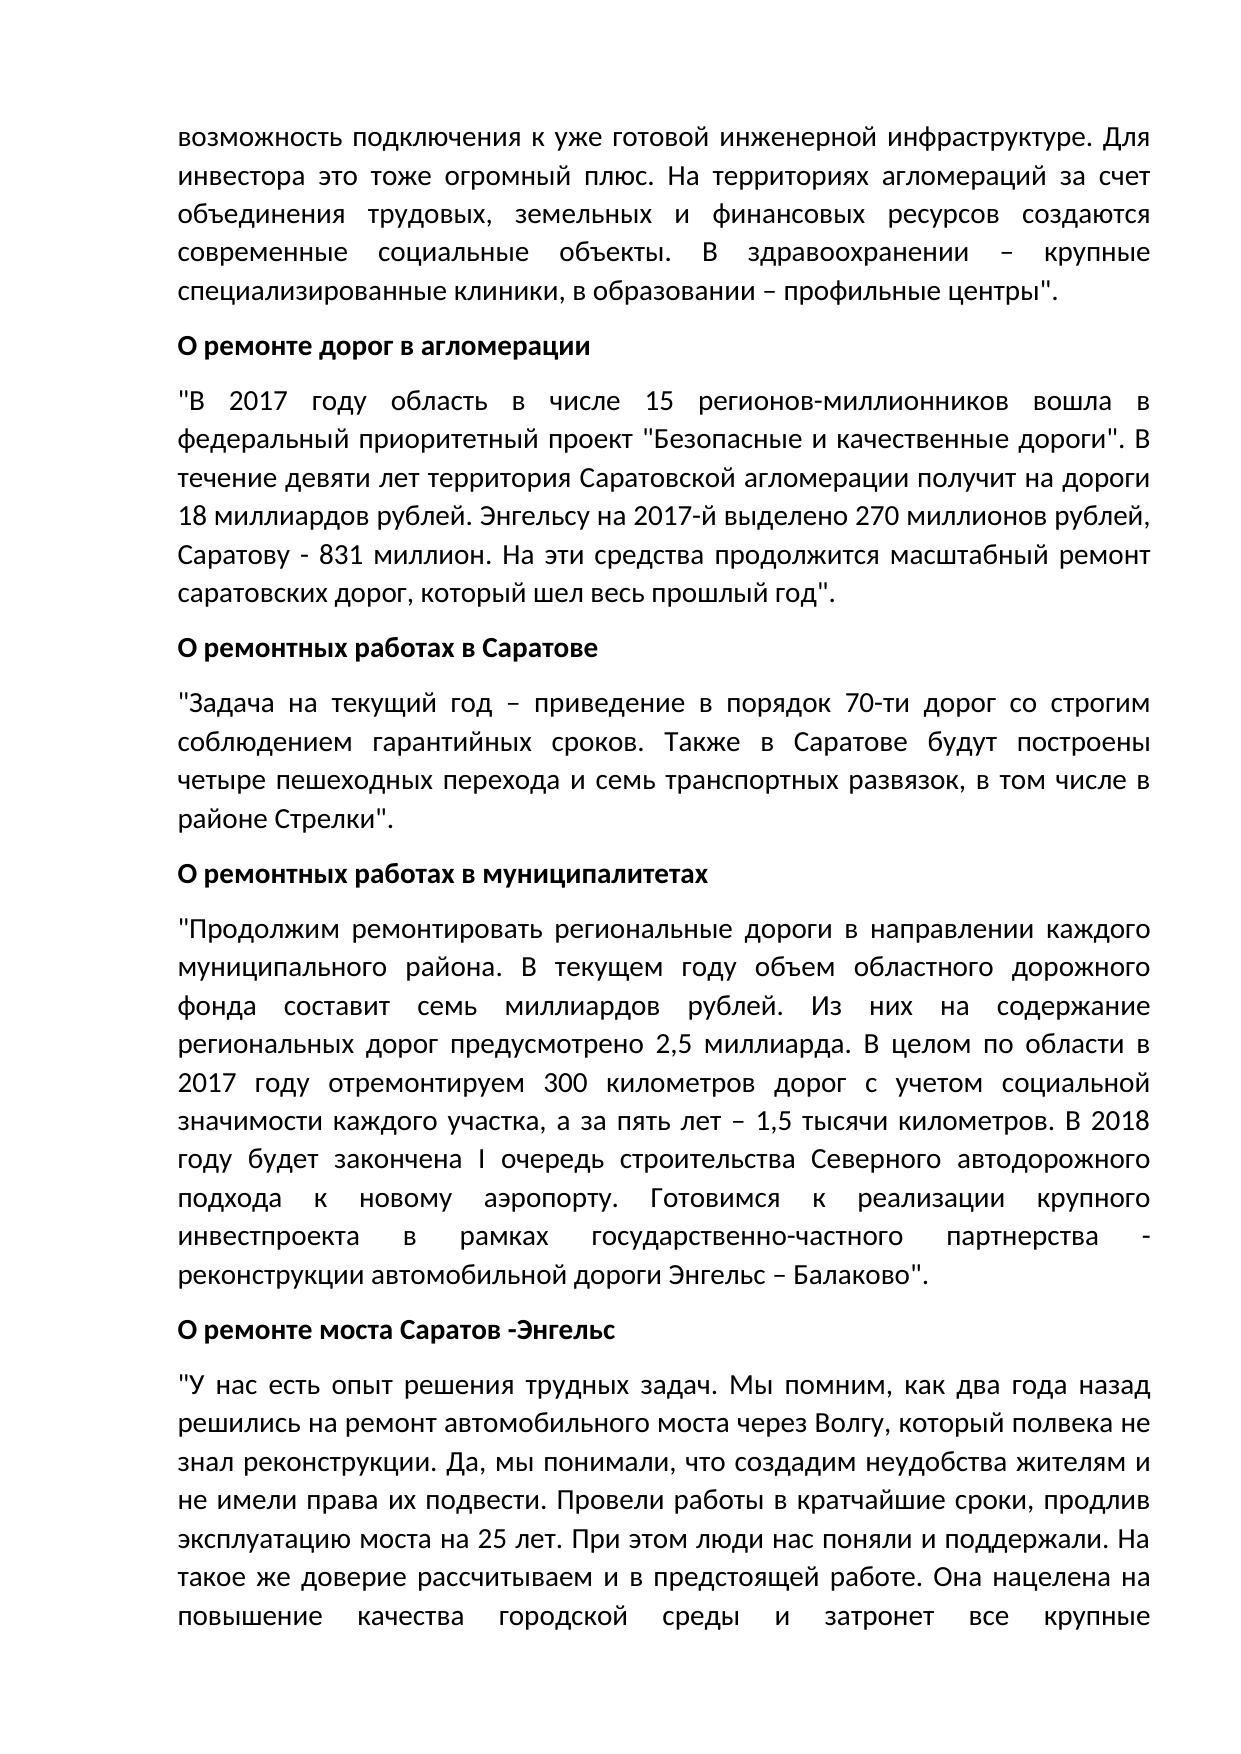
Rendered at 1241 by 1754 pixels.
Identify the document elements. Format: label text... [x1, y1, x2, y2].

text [177, 1366, 1152, 1632]
text "Задача на текущий год – приведение в порядок 70-ти дорог со строгим соблюдением гарантийных сроков. Также в Саратове будут построены четыре пешеходных перехода и семь транспортных развязок, в том числе в районе Стрелки". [177, 684, 1152, 835]
text О ремонтных работах в Саратове [177, 629, 1152, 665]
text "В 2017 году область в числе 15 регионов-миллионников вошла в федеральный приоритетный проект "Безопасные и качественные дороги". В течение девяти лет территория Саратовской агломерации получит на дороги 18 миллиардов рублей. Энгельсу на 2017-й выделено 270 миллионов рублей, Саратову - 831 миллион. На эти средства продолжится масштабный ремонт саратовских дорог, который шел весь прошлый год". [177, 382, 1152, 610]
text О ремонтных работах в муниципалитетах [177, 855, 1152, 891]
text "Продолжим ремонтировать региональные дороги в направлении каждого муниципального района. В текущем году объем областного дорожного фонда составит семь миллиардов рублей. Из них на содержание региональных дорог предусмотрено 2,5 миллиарда. В целом по области в 2017 году отремонтируем 300 километров дорог с учетом социальной значимости каждого участка, а за пять лет – 1,5 тысячи километров. В 2018 году будет закончена I очередь строительства Северного автодорожного подхода к новому аэропорту. Готовимся к реализации крупного инвестпроекта в рамках государственно-частного партнерства - реконструкции автомобильной дороги Энгельс – Балаково". [177, 910, 1152, 1292]
text О ремонте дорог в агломерации [177, 327, 1152, 363]
text О ремонте моста Саратов -Энгельс [177, 1311, 1152, 1347]
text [177, 118, 1152, 307]
